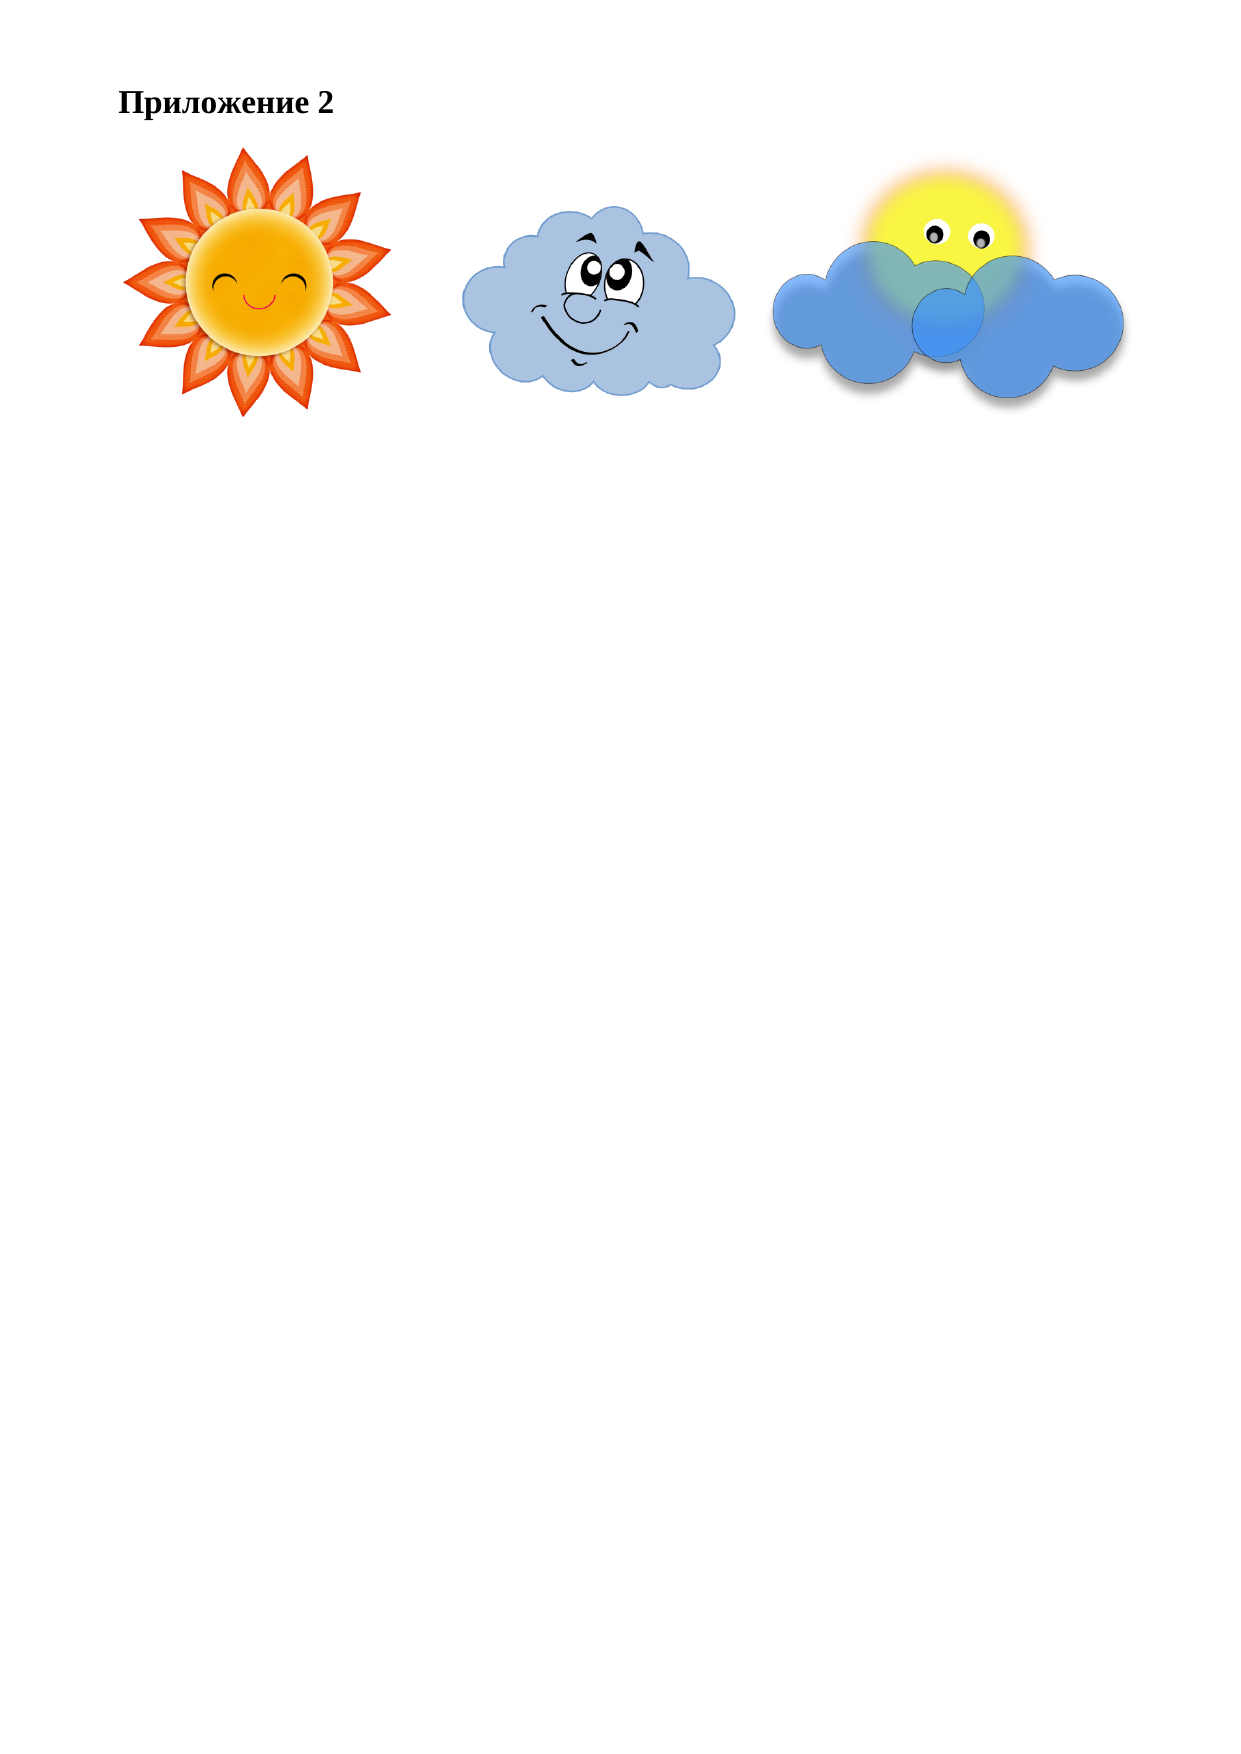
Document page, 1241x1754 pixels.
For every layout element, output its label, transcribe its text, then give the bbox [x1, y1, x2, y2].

picture [763, 150, 1133, 417]
picture [123, 147, 391, 417]
text Приложение 2 [118, 82, 1152, 120]
picture [437, 190, 758, 417]
